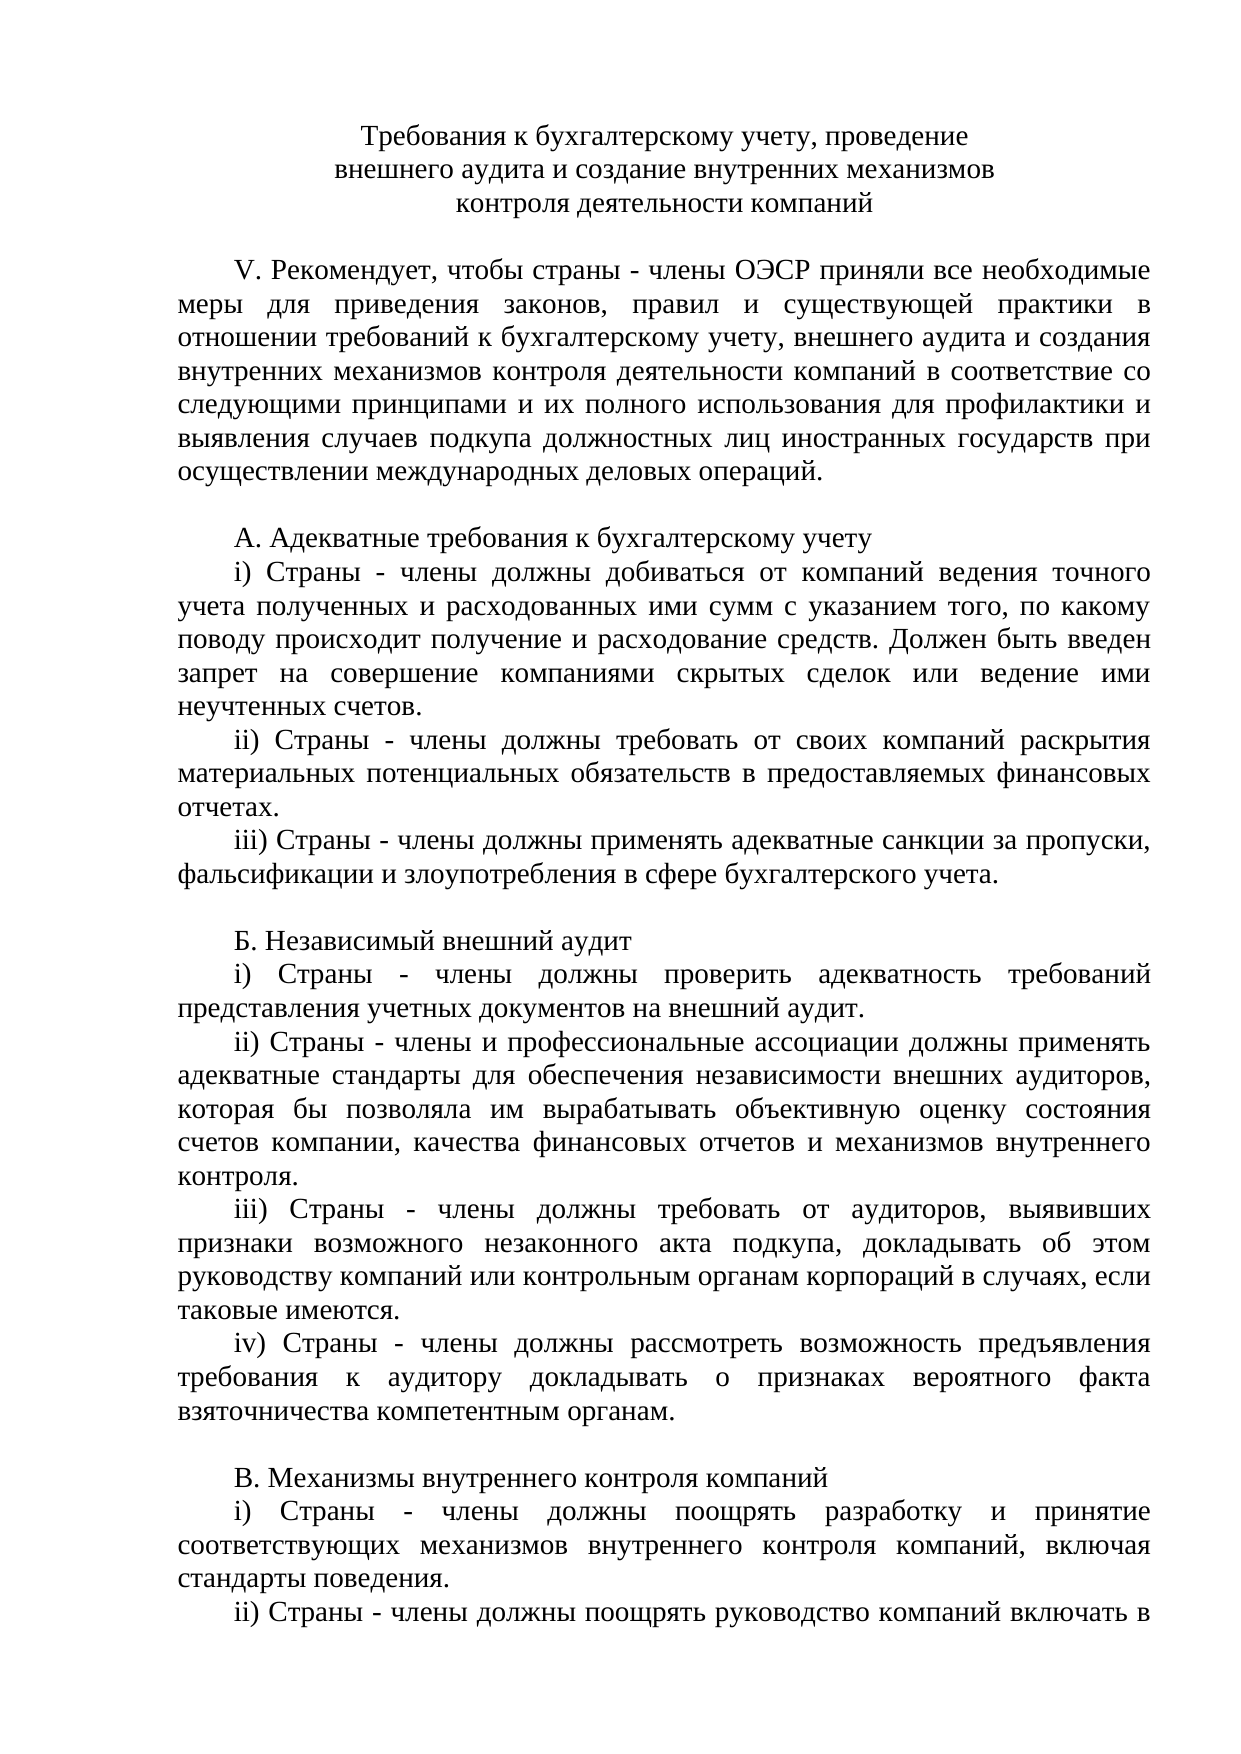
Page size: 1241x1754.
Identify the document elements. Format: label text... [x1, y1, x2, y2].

text iv) Страны - члены должны рассмотреть возможность предъявления требования к аудитору докладывать о признаках вероятного факта взяточничества компетентным органам. [177, 1326, 1152, 1426]
text V. Рекомендует, чтобы страны - члены ОЭСР приняли все необходимые меры для приведения законов, правил и существующей практики в отношении требований к бухгалтерскому учету, внешнего аудита и создания внутренних механизмов контроля деятельности компаний в соответствие со следующими принципами и их полного использования для профилактики и выявления случаев подкупа должностных лиц иностранных государств при осуществлении международных деловых операций. [177, 252, 1152, 487]
text i) Страны - члены должны добиваться от компаний ведения точного учета полученных и расходованных ими сумм с указанием того, по какому поводу происходит получение и расходование средств. Должен быть введен запрет на совершение компаниями скрытых сделок или ведение ими неучтенных счетов. [177, 554, 1152, 722]
text ii) Страны - члены и профессиональные ассоциации должны применять адекватные стандарты для обеспечения независимости внешних аудиторов, которая бы позволяла им вырабатывать объективную оценку состояния счетов компании, качества финансовых отчетов и механизмов внутреннего контроля. [177, 1024, 1152, 1191]
text внешнего аудита и создание внутренних механизмов [177, 152, 1152, 185]
text ii) Страны - члены должны требовать от своих компаний раскрытия материальных потенциальных обязательств в предоставляемых финансовых отчетах. [177, 722, 1152, 822]
text Требования к бухгалтерскому учету, проведение [177, 118, 1152, 152]
text iii) Страны - члены должны требовать от аудиторов, выявивших признаки возможного незаконного акта подкупа, докладывать об этом руководству компаний или контрольным органам корпораций в случаях, если таковые имеются. [177, 1191, 1152, 1326]
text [177, 1594, 1152, 1627]
text А. Адекватные требования к бухгалтерскому учету [177, 521, 1152, 554]
text iii) Страны - члены должны применять адекватные санкции за пропуски, фальсификации и злоупотребления в сфере бухгалтерского учета. [177, 822, 1152, 889]
text i) Страны - члены должны поощрять разработку и принятие соответствующих механизмов внутреннего контроля компаний, включая стандарты поведения. [177, 1493, 1152, 1594]
text контроля деятельности компаний [177, 185, 1152, 219]
text В. Механизмы внутреннего контроля компаний [177, 1460, 1152, 1493]
text Б. Независимый внешний аудит [177, 923, 1152, 957]
text i) Страны - члены должны проверить адекватность требований представления учетных документов на внешний аудит. [177, 957, 1152, 1024]
